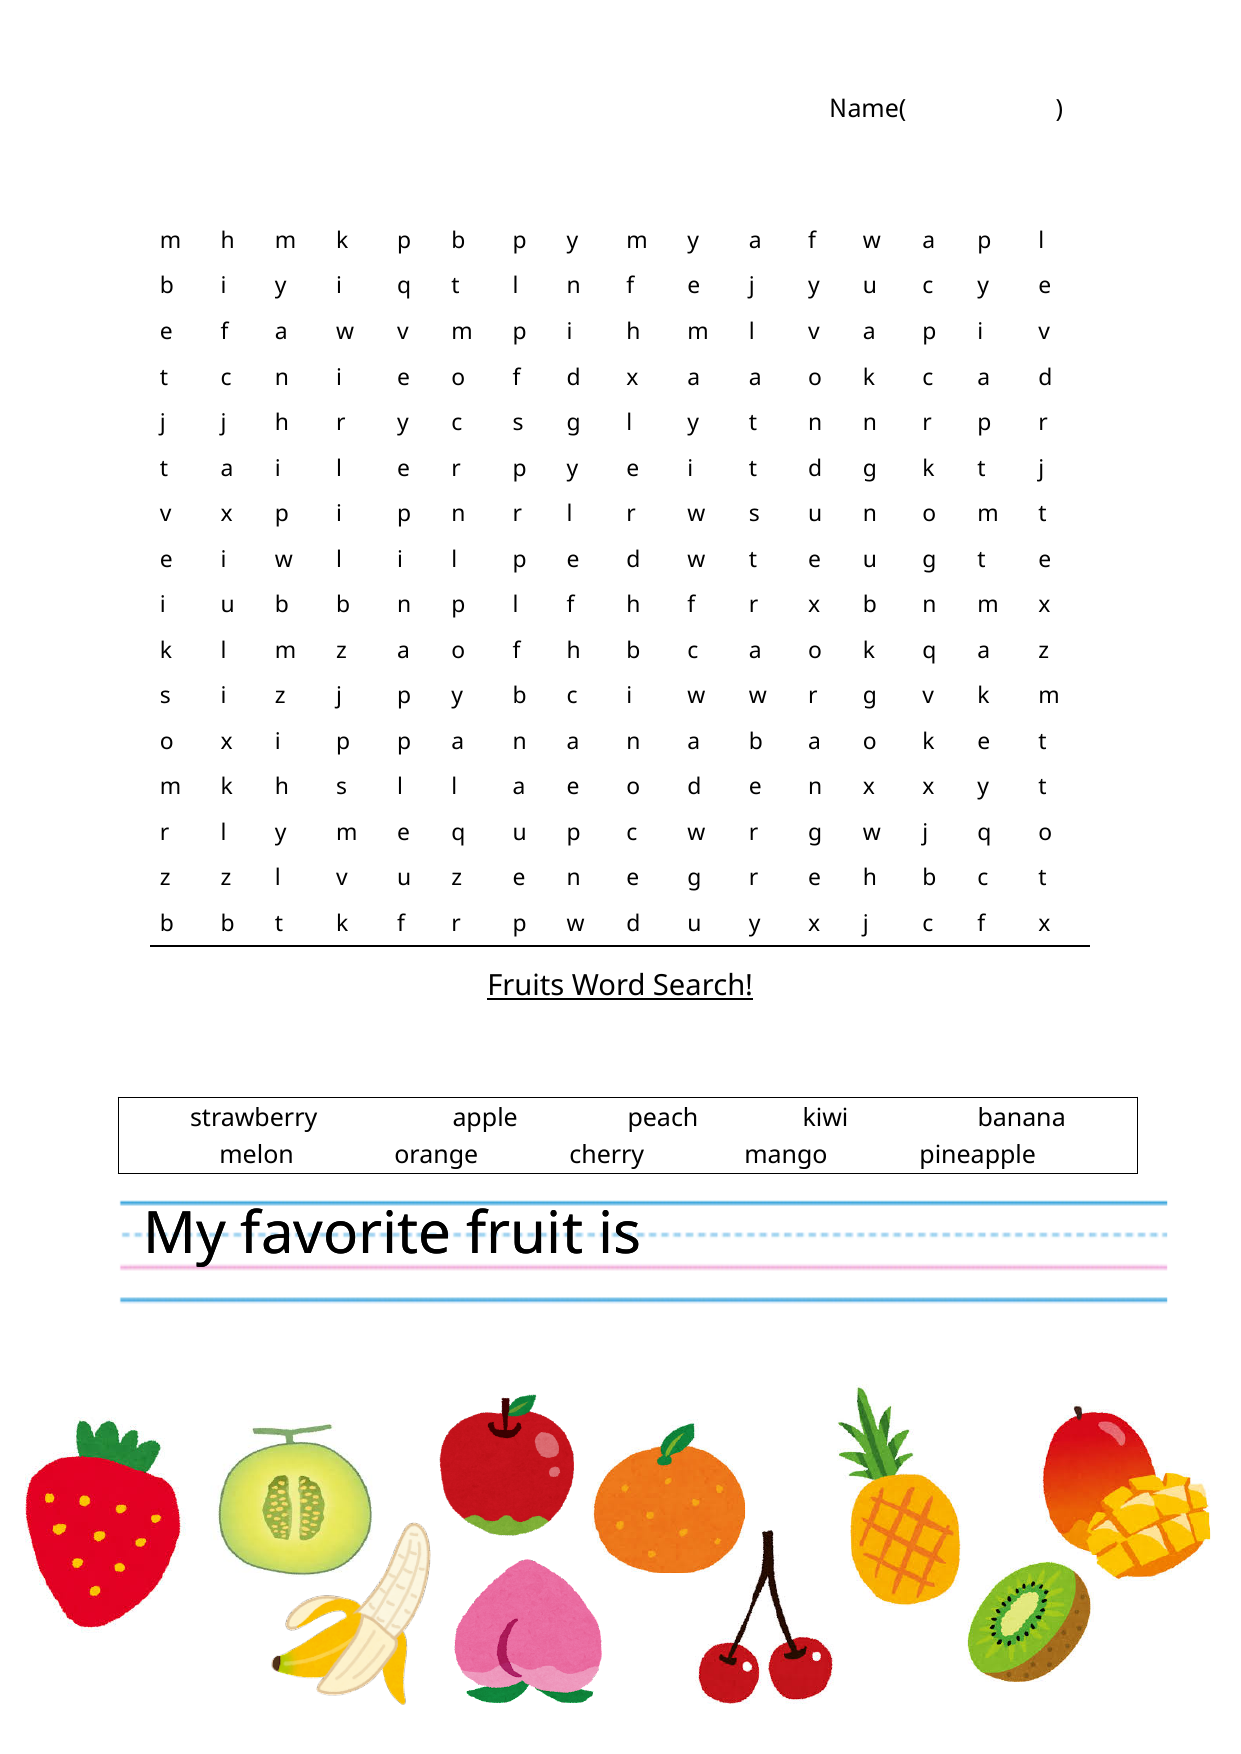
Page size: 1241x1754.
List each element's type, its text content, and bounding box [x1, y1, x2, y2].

table_cell f [388, 900, 442, 945]
table_header l [1029, 217, 1090, 262]
table_cell p [388, 672, 442, 717]
table_cell i [211, 262, 265, 308]
table_header w [853, 217, 913, 262]
table_cell l [442, 763, 503, 808]
table_cell i [265, 718, 326, 763]
table_cell q [968, 809, 1029, 854]
table_cell p [326, 718, 387, 763]
table_header h [211, 217, 265, 262]
table_cell y [799, 262, 853, 308]
table_header a [913, 217, 968, 262]
table_cell r [799, 672, 853, 717]
table_cell y [678, 399, 739, 444]
table_cell t [968, 444, 1029, 490]
table_cell x [853, 763, 913, 808]
table_cell u [388, 854, 442, 899]
table_cell k [913, 718, 968, 763]
table_cell t [1029, 763, 1090, 808]
table_cell y [968, 763, 1029, 808]
table_cell a [968, 353, 1029, 399]
table_cell c [913, 262, 968, 308]
table_cell n [853, 490, 913, 535]
table_cell c [913, 353, 968, 399]
table_cell x [1029, 900, 1090, 945]
table_cell b [211, 900, 265, 945]
table_cell b [326, 581, 387, 626]
table_cell q [442, 809, 503, 854]
table_header f [799, 217, 853, 262]
table_cell u [799, 490, 853, 535]
table_cell i [326, 490, 387, 535]
table_cell x [799, 900, 853, 945]
table_cell x [799, 581, 853, 626]
table_cell c [557, 672, 617, 717]
table_cell q [913, 626, 968, 672]
table_cell k [211, 763, 265, 808]
table_cell c [678, 626, 739, 672]
table_cell d [557, 353, 617, 399]
table_cell p [913, 308, 968, 353]
picture [210, 1384, 1211, 1709]
table_cell p [968, 399, 1029, 444]
table_cell l [739, 308, 798, 353]
table_cell n [557, 854, 617, 899]
table_cell e [617, 854, 678, 899]
table_cell e [557, 763, 617, 808]
table_cell r [326, 399, 387, 444]
table_cell h [557, 626, 617, 672]
table_cell m [265, 626, 326, 672]
table_cell y [265, 262, 326, 308]
table_cell t [150, 353, 211, 399]
table_cell b [150, 900, 211, 945]
table_cell m [678, 308, 739, 353]
table_cell r [503, 490, 557, 535]
table_cell e [799, 535, 853, 581]
table_cell y [968, 262, 1029, 308]
table_cell e [617, 444, 678, 490]
table_cell u [211, 581, 265, 626]
table_cell n [617, 718, 678, 763]
table_cell n [503, 718, 557, 763]
table_cell p [388, 490, 442, 535]
table_cell c [211, 353, 265, 399]
table_cell l [557, 490, 617, 535]
table_cell m [968, 581, 1029, 626]
table_cell i [211, 672, 265, 717]
table_cell h [265, 763, 326, 808]
table_cell v [388, 308, 442, 353]
table_cell t [1029, 490, 1090, 535]
table_cell x [1029, 581, 1090, 626]
table_cell t [150, 444, 211, 490]
table_header k [326, 217, 387, 262]
table_cell b [853, 581, 913, 626]
table_cell g [678, 854, 739, 899]
table_cell i [557, 308, 617, 353]
table_cell p [503, 900, 557, 945]
table_cell l [388, 763, 442, 808]
table_cell z [265, 672, 326, 717]
table_cell h [853, 854, 913, 899]
table_cell p [265, 490, 326, 535]
table_cell n [799, 399, 853, 444]
table_cell f [503, 353, 557, 399]
table_cell e [739, 763, 798, 808]
table_cell l [503, 581, 557, 626]
table_cell t [739, 399, 798, 444]
table_cell g [853, 672, 913, 717]
table_cell o [1029, 809, 1090, 854]
table_cell a [557, 718, 617, 763]
table_cell s [739, 490, 798, 535]
table_cell z [150, 854, 211, 899]
table_cell w [739, 672, 798, 717]
table_cell o [150, 718, 211, 763]
table_cell n [442, 490, 503, 535]
table_cell z [211, 854, 265, 899]
table_cell k [913, 444, 968, 490]
table_cell p [503, 308, 557, 353]
table_cell m [326, 809, 387, 854]
table_cell l [211, 626, 265, 672]
table_cell f [211, 308, 265, 353]
table_header y [678, 217, 739, 262]
table_cell o [853, 718, 913, 763]
table_cell u [853, 535, 913, 581]
table_cell s [326, 763, 387, 808]
table_cell b [739, 718, 798, 763]
table_cell r [1029, 399, 1090, 444]
table_cell p [503, 444, 557, 490]
table_cell a [388, 626, 442, 672]
table_cell w [678, 535, 739, 581]
table_cell i [326, 262, 387, 308]
table_cell y [557, 444, 617, 490]
table_cell o [442, 353, 503, 399]
table_cell x [617, 353, 678, 399]
table_cell s [150, 672, 211, 717]
table_cell o [799, 626, 853, 672]
table_header p [968, 217, 1029, 262]
table_cell k [150, 626, 211, 672]
table_cell l [211, 809, 265, 854]
table_cell e [1029, 535, 1090, 581]
table_cell o [442, 626, 503, 672]
table_cell d [678, 763, 739, 808]
table_cell a [442, 718, 503, 763]
table_cell p [388, 718, 442, 763]
table_header p [503, 217, 557, 262]
table_cell v [913, 672, 968, 717]
table_cell r [442, 900, 503, 945]
table_cell r [150, 809, 211, 854]
table_cell g [913, 535, 968, 581]
table_cell g [557, 399, 617, 444]
table_cell z [326, 626, 387, 672]
table_cell a [799, 718, 853, 763]
table_cell y [265, 809, 326, 854]
table_cell t [739, 444, 798, 490]
table_cell c [442, 399, 503, 444]
table_cell b [617, 626, 678, 672]
table_cell f [557, 581, 617, 626]
table_cell d [617, 535, 678, 581]
table_cell b [265, 581, 326, 626]
table_cell i [388, 535, 442, 581]
table_cell t [265, 900, 326, 945]
table_cell u [853, 262, 913, 308]
table_cell n [265, 353, 326, 399]
table_cell r [739, 854, 798, 899]
table_cell h [265, 399, 326, 444]
table_cell w [678, 809, 739, 854]
table_cell e [388, 809, 442, 854]
table_cell a [678, 353, 739, 399]
table_cell x [913, 763, 968, 808]
table_cell d [617, 900, 678, 945]
table_cell s [503, 399, 557, 444]
table_cell j [853, 900, 913, 945]
table_cell f [678, 581, 739, 626]
table_cell e [678, 262, 739, 308]
table_cell g [853, 444, 913, 490]
table_header m [265, 217, 326, 262]
table_cell k [853, 353, 913, 399]
table_cell e [968, 718, 1029, 763]
table_cell c [617, 809, 678, 854]
table_cell w [678, 490, 739, 535]
table_cell p [557, 809, 617, 854]
table_cell i [968, 308, 1029, 353]
table_cell d [1029, 353, 1090, 399]
table_cell d [799, 444, 853, 490]
table_cell m [1029, 672, 1090, 717]
table_cell e [1029, 262, 1090, 308]
table_cell c [913, 900, 968, 945]
picture [18, 1410, 190, 1633]
table_cell m [150, 763, 211, 808]
table_cell e [557, 535, 617, 581]
table_cell r [739, 581, 798, 626]
table_cell l [503, 262, 557, 308]
table_cell o [617, 763, 678, 808]
table_cell v [150, 490, 211, 535]
table_header y [557, 217, 617, 262]
table_cell q [388, 262, 442, 308]
table_cell i [678, 444, 739, 490]
table_cell y [442, 672, 503, 717]
table_cell e [388, 444, 442, 490]
table_cell a [968, 626, 1029, 672]
text Fruits Word Search! [177, 947, 1063, 1022]
table_cell l [265, 854, 326, 899]
table_cell y [388, 399, 442, 444]
table_cell x [211, 490, 265, 535]
table_header p [388, 217, 442, 262]
table_cell h [617, 581, 678, 626]
table_header m [150, 217, 211, 262]
table_cell w [265, 535, 326, 581]
table_cell p [503, 535, 557, 581]
table_cell z [442, 854, 503, 899]
table_header a [739, 217, 798, 262]
table_cell k [968, 672, 1029, 717]
table_cell n [388, 581, 442, 626]
table_cell a [503, 763, 557, 808]
table_cell i [150, 581, 211, 626]
table_cell y [739, 900, 798, 945]
table_cell b [503, 672, 557, 717]
table_cell t [739, 535, 798, 581]
table_cell u [503, 809, 557, 854]
table_cell r [442, 444, 503, 490]
table_cell n [913, 581, 968, 626]
table_cell v [1029, 308, 1090, 353]
table_cell a [678, 718, 739, 763]
table_cell a [265, 308, 326, 353]
table_header m [617, 217, 678, 262]
table_header b [442, 217, 503, 262]
table_cell f [968, 900, 1029, 945]
table_cell a [211, 444, 265, 490]
table_cell l [326, 535, 387, 581]
table_cell j [150, 399, 211, 444]
table_cell i [265, 444, 326, 490]
table_cell l [326, 444, 387, 490]
table_cell g [799, 809, 853, 854]
table_cell w [678, 672, 739, 717]
table_cell t [1029, 854, 1090, 899]
table_cell c [968, 854, 1029, 899]
table_cell f [503, 626, 557, 672]
table_cell n [853, 399, 913, 444]
table_cell o [913, 490, 968, 535]
table_cell a [739, 353, 798, 399]
table_cell k [326, 900, 387, 945]
table_cell i [617, 672, 678, 717]
table_cell e [503, 854, 557, 899]
table_cell m [442, 308, 503, 353]
table_cell b [913, 854, 968, 899]
table_cell b [150, 262, 211, 308]
table_cell r [739, 809, 798, 854]
table_cell e [150, 535, 211, 581]
table_cell o [799, 353, 853, 399]
table_cell i [211, 535, 265, 581]
table_cell j [913, 809, 968, 854]
table_cell w [853, 809, 913, 854]
table_cell j [1029, 444, 1090, 490]
table_cell a [853, 308, 913, 353]
table_cell z [1029, 626, 1090, 672]
table_cell f [617, 262, 678, 308]
table_cell j [739, 262, 798, 308]
table_cell h [617, 308, 678, 353]
table_cell v [799, 308, 853, 353]
table_cell i [326, 353, 387, 399]
table_cell e [150, 308, 211, 353]
table_header strawberry apple peach kiwi banana melon orange cherry mango pineapple [119, 1098, 1137, 1173]
table_cell l [617, 399, 678, 444]
table_cell j [211, 399, 265, 444]
table_cell n [557, 262, 617, 308]
picture [117, 1200, 1168, 1306]
table_cell t [442, 262, 503, 308]
table_cell n [799, 763, 853, 808]
table_cell m [968, 490, 1029, 535]
table_cell w [326, 308, 387, 353]
table_cell t [968, 535, 1029, 581]
table_cell a [739, 626, 798, 672]
table_cell t [1029, 718, 1090, 763]
table_cell r [913, 399, 968, 444]
table_cell e [388, 353, 442, 399]
table_cell j [326, 672, 387, 717]
table_cell l [442, 535, 503, 581]
table_cell u [678, 900, 739, 945]
table_cell r [617, 490, 678, 535]
table_cell p [442, 581, 503, 626]
table_cell x [211, 718, 265, 763]
table_cell k [853, 626, 913, 672]
table_cell v [326, 854, 387, 899]
table_cell e [799, 854, 853, 899]
table_cell w [557, 900, 617, 945]
